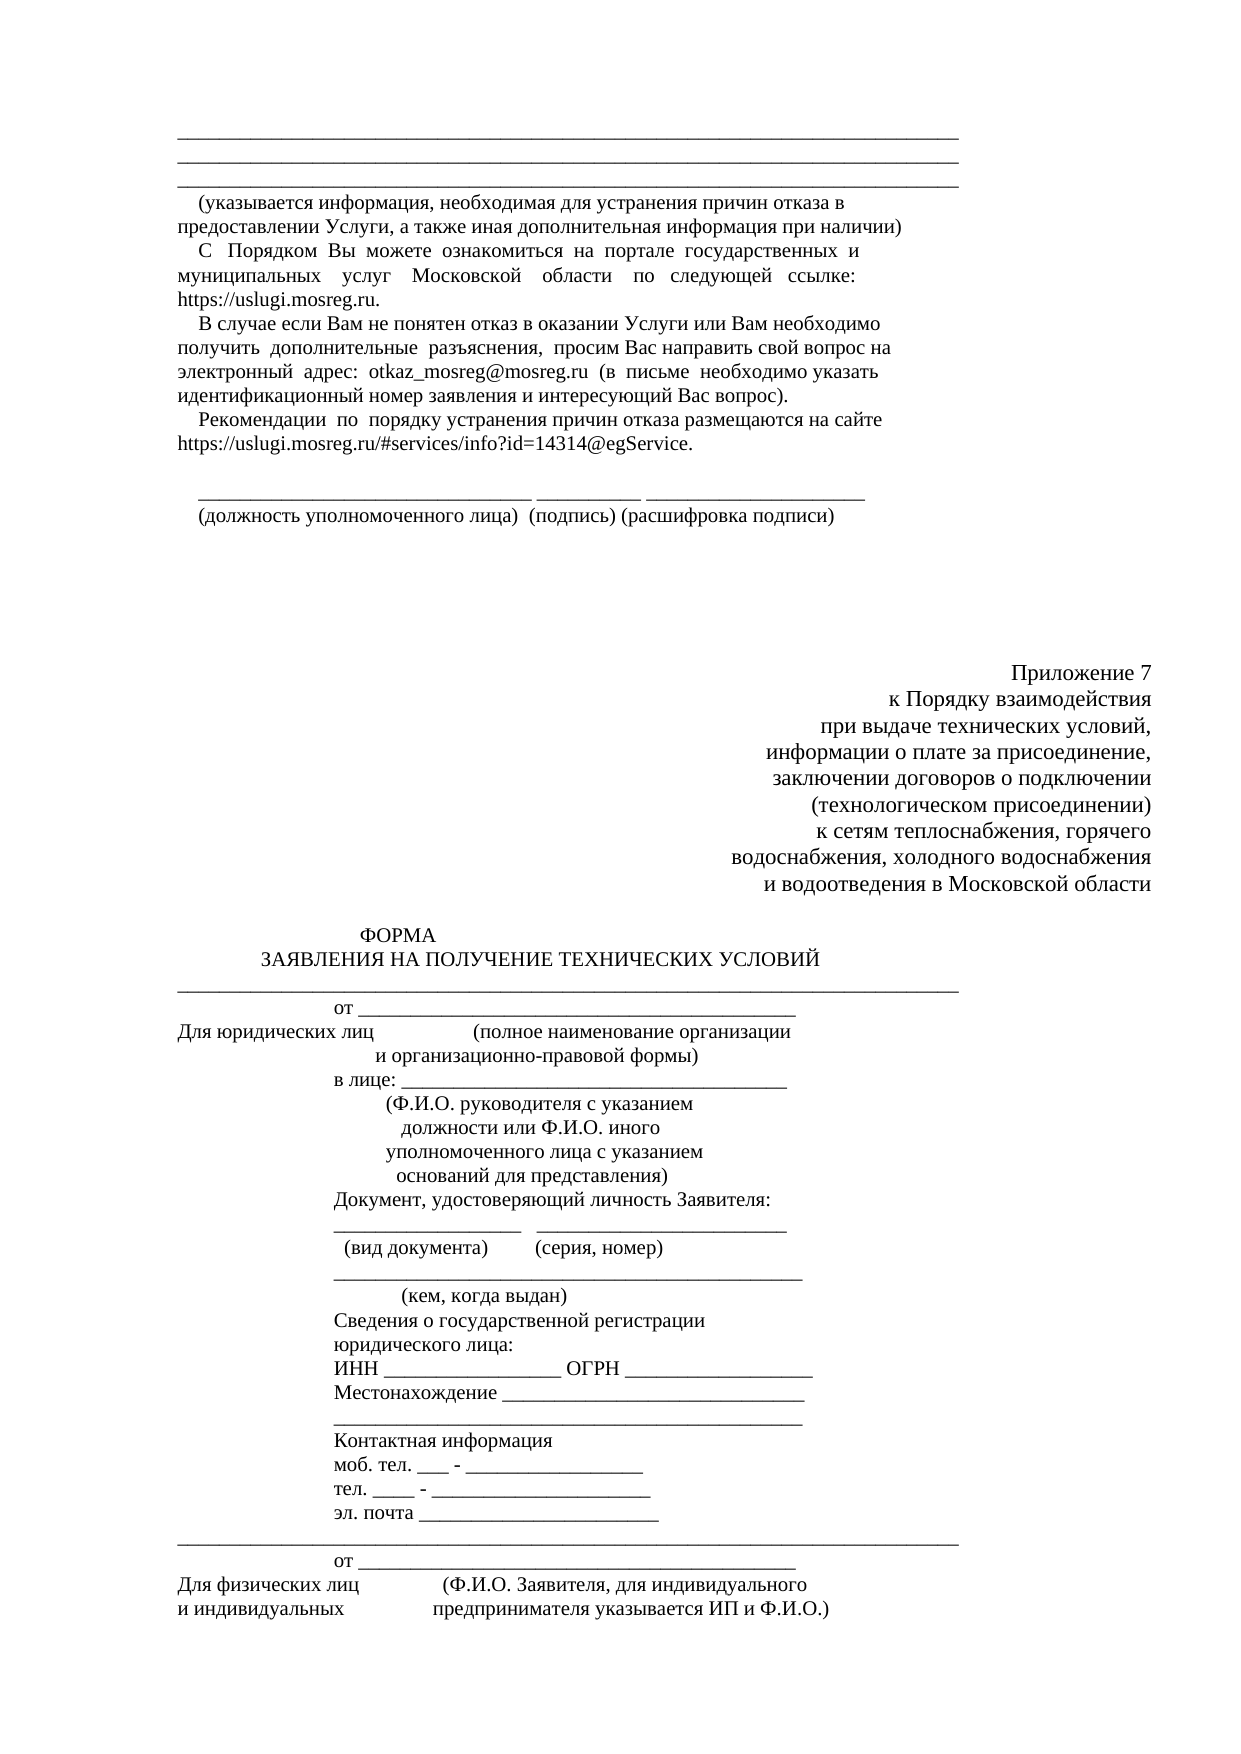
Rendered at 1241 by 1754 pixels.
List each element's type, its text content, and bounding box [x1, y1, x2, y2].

text Местонахождение _____________________________ [177, 1380, 1152, 1404]
text https://uslugi.mosreg.ru. [177, 287, 1152, 311]
text Контактная информация [177, 1428, 1152, 1452]
text должности или Ф.И.О. иного [177, 1115, 1152, 1139]
text (вид документа) (серия, номер) [177, 1235, 1152, 1259]
text (должность уполномоченного лица) (подпись) (расшифровка подписи) [177, 503, 1152, 527]
text В случае если Вам не понятен отказ в оказании Услуги или Вам необходимо [177, 311, 1152, 335]
text https://uslugi.mosreg.ru/#services/info?id=14314@egService. [177, 431, 1152, 455]
text получить дополнительные разъяснения, просим Вас направить свой вопрос на [177, 335, 1152, 359]
text _____________________________________________ [177, 1404, 1152, 1428]
text к Порядку взаимодействия [177, 685, 1152, 712]
text ___________________________________________________________________________ [177, 166, 1152, 190]
text идентификационный номер заявления и интересующий Вас вопрос). [177, 383, 1152, 407]
text от __________________________________________ [177, 1548, 1152, 1572]
text эл. почта _______________________ [177, 1500, 1152, 1524]
text Документ, удостоверяющий личность Заявителя: [177, 1187, 1152, 1211]
text и водоотведения в Московской области [177, 870, 1152, 896]
text юридического лица: [177, 1332, 1152, 1356]
text ___________________________________________________________________________ [177, 118, 1152, 142]
text (кем, когда выдан) [177, 1283, 1152, 1307]
text __________________ ________________________ [177, 1211, 1152, 1235]
text ________________________________ __________ _____________________ [177, 479, 1152, 503]
text Рекомендации по порядку устранения причин отказа размещаются на сайте [177, 407, 1152, 431]
text и организационно-правовой формы) [177, 1043, 1152, 1067]
text электронный адрес: otkaz_mosreg@mosreg.ru (в письме необходимо указать [177, 359, 1152, 383]
text ___________________________________________________________________________ [177, 971, 1152, 995]
text (технологическом присоединении) [177, 791, 1152, 817]
text и индивидуальных предпринимателя указывается ИП и Ф.И.О.) [177, 1596, 1152, 1620]
text ИНН _________________ ОГРН __________________ [177, 1356, 1152, 1380]
text Для физических лиц (Ф.И.О. Заявителя, для индивидуального [177, 1572, 1152, 1596]
text водоснабжения, холодного водоснабжения [177, 843, 1152, 870]
text от __________________________________________ [177, 995, 1152, 1019]
text информации о плате за присоединение, [177, 738, 1152, 764]
text ЗАЯВЛЕНИЯ НА ПОЛУЧЕНИЕ ТЕХНИЧЕСКИХ УСЛОВИЙ [177, 947, 1152, 971]
text тел. ____ - _____________________ [177, 1476, 1152, 1500]
text (Ф.И.О. руководителя с указанием [177, 1091, 1152, 1115]
text Сведения о государственной регистрации [177, 1307, 1152, 1332]
text ___________________________________________________________________________ [177, 142, 1152, 166]
text оснований для представления) [177, 1163, 1152, 1187]
text Для юридических лиц (полное наименование организации [177, 1019, 1152, 1043]
text к сетям теплоснабжения, горячего [177, 817, 1152, 843]
text в лице: _____________________________________ [177, 1067, 1152, 1091]
text моб. тел. ___ - _________________ [177, 1452, 1152, 1476]
text С Порядком Вы можете ознакомиться на портале государственных и [177, 238, 1152, 262]
text заключении договоров о подключении [177, 764, 1152, 791]
text Приложение 7 [177, 659, 1152, 685]
text ФОРМА [177, 922, 1152, 947]
text _____________________________________________ [177, 1259, 1152, 1283]
text (указывается информация, необходимая для устранения причин отказа в [177, 190, 1152, 214]
text при выдаче технических условий, [177, 712, 1152, 738]
text уполномоченного лица с указанием [177, 1139, 1152, 1163]
text предоставлении Услуги, а также иная дополнительная информация при наличии) [177, 214, 1152, 238]
text ___________________________________________________________________________ [177, 1524, 1152, 1548]
text муниципальных услуг Московской области по следующей ссылке: [177, 262, 1152, 287]
